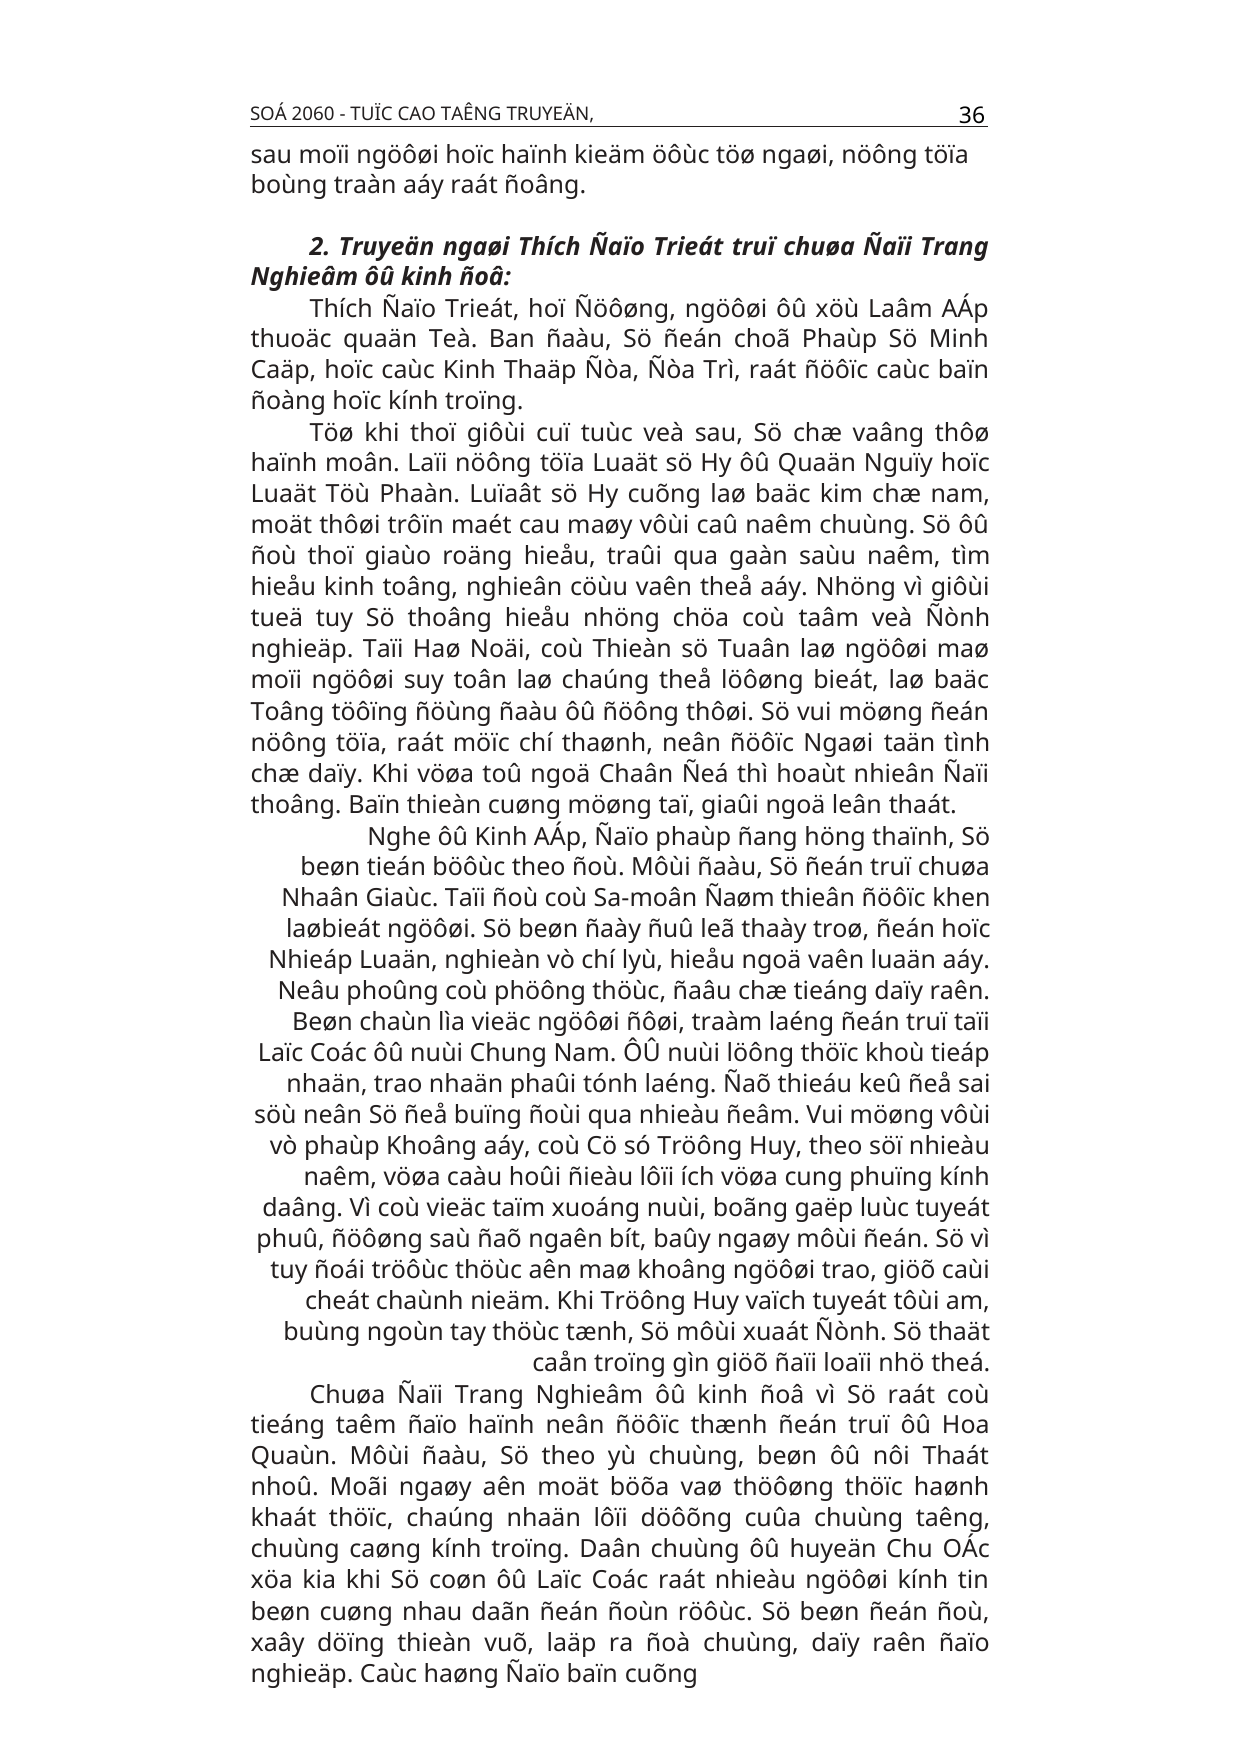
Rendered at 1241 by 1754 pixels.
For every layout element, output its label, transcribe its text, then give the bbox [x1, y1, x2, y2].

text Thích Ñaïo Trieát, hoï Ñöôøng, ngöôøi ôû xöù Laâm AÁp thuoäc quaän Teà. Ban ñaàu, Sö ñeán choã Phaùp Sö Minh Caäp, hoïc caùc Kinh Thaäp Ñòa, Ñòa Trì, raát ñöôïc caùc baïn ñoàng hoïc kính troïng. [250, 293, 990, 417]
text sau moïi ngöôøi hoïc haïnh kieäm öôùc töø ngaøi, nöông töïa boùng traàn aáy raát ñoâng. [250, 138, 996, 200]
text Töø khi thoï giôùi cuï tuùc veà sau, Sö chæ vaâng thôø haïnh moân. Laïi nöông töïa Luaät sö Hy ôû Quaän Nguïy hoïc Luaät Töù Phaàn. Luïaât sö Hy cuõng laø baäc kim chæ nam, moät thôøi trôïn maét cau maøy vôùi caû naêm chuùng. Sö ôû ñoù thoï giaùo roäng hieåu, traûi qua gaàn saùu naêm, tìm hieåu kinh toâng, nghieân cöùu vaên theå aáy. Nhöng vì giôùi tueä tuy Sö thoâng hieåu nhöng chöa coù taâm veà Ñònh nghieäp. Taïi Haø Noäi, coù Thieàn sö Tuaân laø ngöôøi maø moïi ngöôøi suy toân laø chaúng theå löôøng bieát, laø baäc Toâng töôïng ñöùng ñaàu ôû ñöông thôøi. Sö vui möøng ñeán nöông töïa, raát möïc chí thaønh, neân ñöôïc Ngaøi taän tình chæ daïy. Khi vöøa toû ngoä Chaân Ñeá thì hoaùt nhieân Ñaïi thoâng. Baïn thieàn cuøng möøng taï, giaûi ngoä leân thaát. [250, 417, 990, 820]
subtitle 2. Truyeän ngaøi Thích Ñaïo Trieát truï chuøa Ñaïi Trang Nghieâm ôû kinh ñoâ: [250, 231, 990, 292]
text Chuøa Ñaïi Trang Nghieâm ôû kinh ñoâ vì Sö raát coù tieáng taêm ñaïo haïnh neân ñöôïc thænh ñeán truï ôû Hoa Quaùn. Môùi ñaàu, Sö theo yù chuùng, beøn ôû nôi Thaát nhoû. Moãi ngaøy aên moät böõa vaø thöôøng thöïc haønh khaát thöïc, chaúng nhaän lôïi döôõng cuûa chuùng taêng, chuùng caøng kính troïng. Daân chuùng ôû huyeän Chu OÁc xöa kia khi Sö coøn ôû Laïc Coác raát nhieàu ngöôøi kính tin beøn cuøng nhau daãn ñeán ñoùn röôùc. Sö beøn ñeán ñoù, xaây döïng thieàn vuõ, laäp ra ñoà chuùng, daïy raên ñaïo nghieäp. Caùc haøng Ñaïo baïn cuõng [250, 1379, 990, 1689]
text Nghe ôû Kinh AÁp, Ñaïo phaùp ñang höng thaïnh, Sö beøn tieán böôùc theo ñoù. Môùi ñaàu, Sö ñeán truï chuøa Nhaân Giaùc. Taïi ñoù coù Sa-moân Ñaøm thieân ñöôïc khen laøbieát ngöôøi. Sö beøn ñaày ñuû leã thaày troø, ñeán hoïc Nhieáp Luaän, nghieàn vò chí lyù, hieåu ngoä vaên luaän aáy. Neâu phoûng coù phöông thöùc, ñaâu chæ tieáng daïy raên. Beøn chaùn lìa vieäc ngöôøi ñôøi, traàm laéng ñeán truï taïi Laïc Coác ôû nuùi Chung Nam. ÔÛ nuùi löông thöïc khoù tieáp nhaän, trao nhaän phaûi tónh laéng. Ñaõ thieáu keû ñeå sai söù neân Sö ñeå buïng ñoùi qua nhieàu ñeâm. Vui möøng vôùi vò phaùp Khoâng aáy, coù Cö só Tröông Huy, theo söï nhieàu naêm, vöøa caàu hoûi ñieàu lôïi ích vöøa cung phuïng kính daâng. Vì coù vieäc taïm xuoáng nuùi, boãng gaëp luùc tuyeát phuû, ñöôøng saù ñaõ ngaên bít, baûy ngaøy môùi ñeán. Sö vì tuy ñoái tröôùc thöùc aên maø khoâng ngöôøi trao, giöõ caùi cheát chaùnh nieäm. Khi Tröông Huy vaïch tuyeát tôùi am, buùng ngoùn tay thöùc tænh, Sö môùi xuaát Ñònh. Sö thaät caån troïng gìn giöõ ñaïi loaïi nhö theá. [251, 820, 990, 1379]
